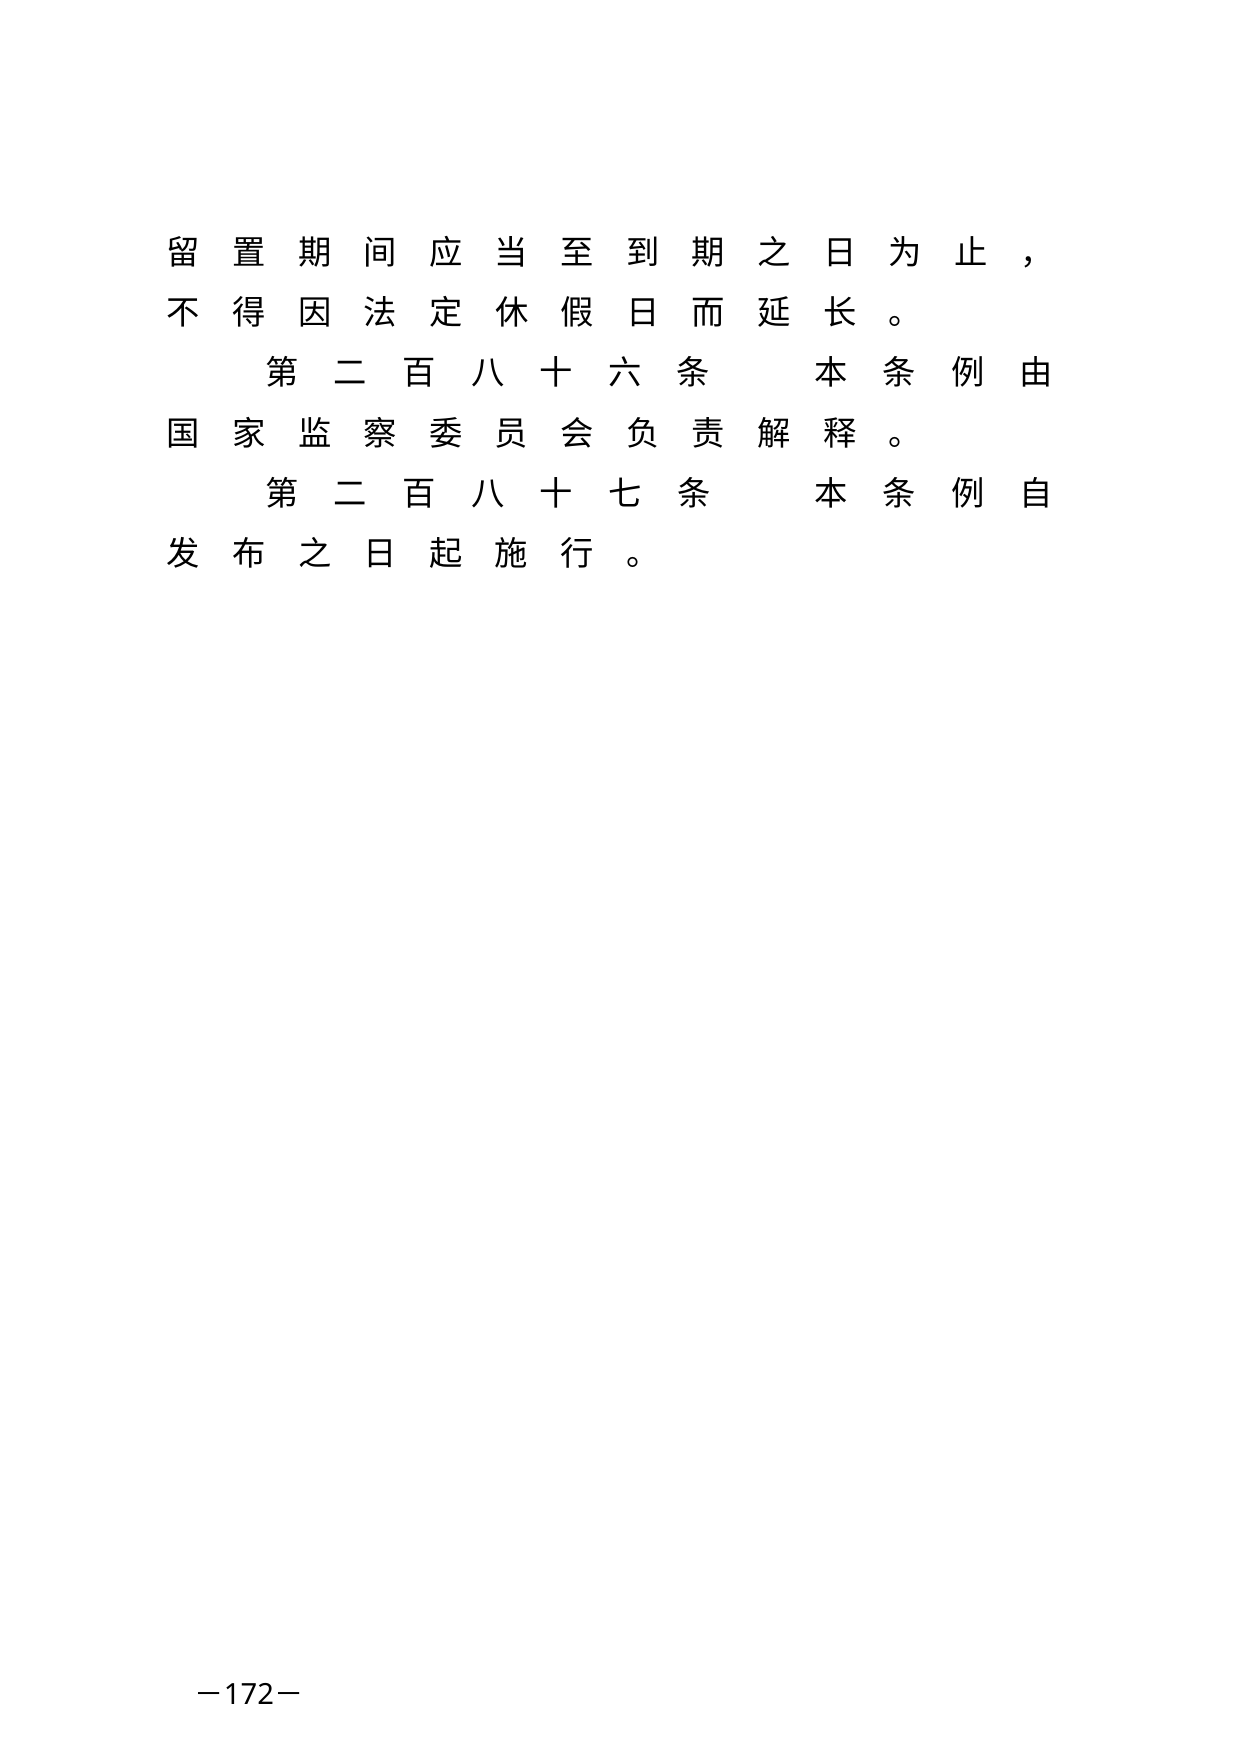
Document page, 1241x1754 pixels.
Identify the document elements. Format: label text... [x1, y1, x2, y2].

text 第二百八十六条 本条例由国家监察委员会负责解释。 [167, 340, 1085, 461]
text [167, 219, 1085, 340]
text 第二百八十七条 本条例自发布之日起施行。 [167, 461, 1085, 581]
